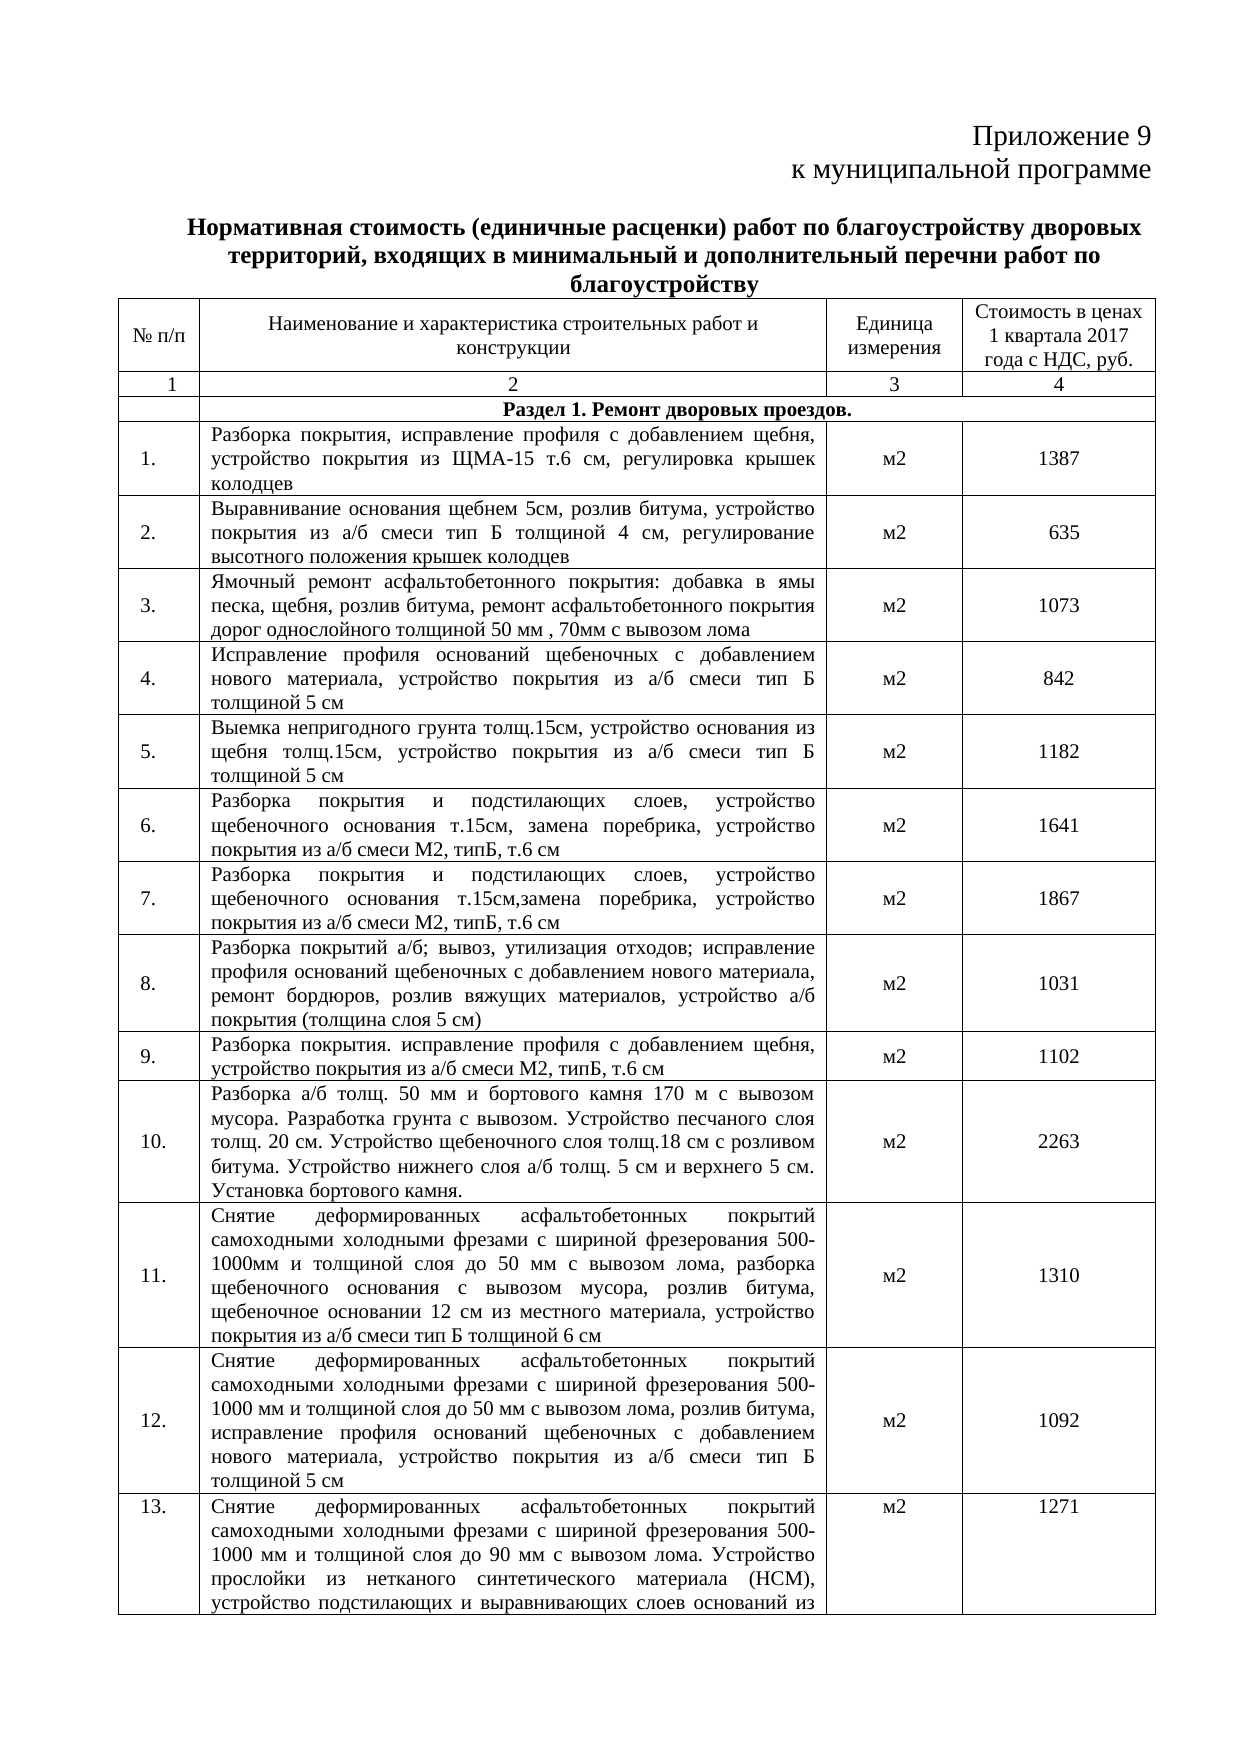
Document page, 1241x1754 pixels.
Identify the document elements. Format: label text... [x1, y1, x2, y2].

table_cell [119, 715, 199, 787]
table_cell Раздел 1. Ремонт дворовых проездов. [200, 397, 1155, 421]
table_cell 4 [963, 372, 1155, 396]
table_cell [119, 422, 199, 494]
table_cell [119, 642, 199, 714]
table_cell Снятие деформированных асфальтобетонных покрытий самоходными холодными фрезами с шириной фрезерования 500-1000 мм и толщиной слоя до 50 мм с вывозом лома, розлив битума, исправление профиля оснований щебеночных с добавлением нового материала, устройство покрытия из а/б смеси тип Б толщиной 5 см [200, 1348, 826, 1492]
table_cell м2 [827, 862, 962, 934]
table_cell м2 [827, 715, 962, 787]
table_cell Снятие деформированных асфальтобетонных покрытий самоходными холодными фрезами с шириной фрезерования 500-1000мм и толщиной слоя до 50 мм с вывозом лома, разборка щебеночного основания с вывозом мусора, розлив битума, щебеночное основании 12 см из местного материала, устройство покрытия из а/б смеси тип Б толщиной 6 см [200, 1203, 826, 1347]
table_cell 1182 [963, 715, 1155, 787]
table_header Единица измерения [827, 299, 962, 371]
table_header № п/п [119, 299, 199, 371]
table_cell 3 [827, 372, 962, 396]
table_cell 842 [963, 642, 1155, 714]
table_cell м2 [827, 642, 962, 714]
table_cell Ямочный ремонт асфальтобетонного покрытия: добавка в ямы песка, щебня, розлив битума, ремонт асфальтобетонного покрытия дорог однослойного толщиной 50 мм , 70мм с вывозом лома [200, 569, 826, 641]
table_cell [119, 1032, 199, 1080]
table_cell м2 [827, 422, 962, 494]
table_cell 2 [200, 372, 826, 396]
text к муниципальной программе [177, 152, 1152, 185]
table_cell 1387 [963, 422, 1155, 494]
table_cell 1073 [963, 569, 1155, 641]
table_cell м2 [827, 1348, 962, 1492]
table_cell [119, 1348, 199, 1492]
table_cell м2 [827, 789, 962, 861]
table_cell Разборка покрытия и подстилающих слоев, устройство щебеночного основания т.15см, замена поребрика, устройство покрытия из а/б смеси М2, типБ, т.6 см [200, 789, 826, 861]
table_cell 1310 [963, 1203, 1155, 1347]
table_cell [119, 397, 199, 421]
table_cell 1867 [963, 862, 1155, 934]
table_cell Разборка покрытия. исправление профиля с добавлением щебня, устройство покрытия из а/б смеси М2, типБ, т.6 см [200, 1032, 826, 1080]
table_cell м2 [827, 1494, 962, 1614]
table_header Наименование и характеристика строительных работ и конструкции [200, 299, 826, 371]
table_cell 2263 [963, 1081, 1155, 1202]
table_cell м2 [827, 569, 962, 641]
table_cell [119, 1494, 199, 1614]
table_cell [119, 862, 199, 934]
table_cell Выемка непригодного грунта толщ.15см, устройство основания из щебня толщ.15см, устройство покрытия из а/б смеси тип Б толщиной 5 см [200, 715, 826, 787]
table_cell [200, 1494, 826, 1614]
table_cell [119, 569, 199, 641]
table_cell [119, 1081, 199, 1202]
table_cell м2 [827, 1203, 962, 1347]
table_cell 1271 [963, 1494, 1155, 1614]
table_header Стоимость в ценах 1 квартала 2017 года с НДС, руб. [963, 299, 1155, 371]
table_cell 1641 [963, 789, 1155, 861]
text Нормативная стоимость (единичные расценки) работ по благоустройству дворовых территорий, входящих в минимальный и дополнительный перечни работ по благоустройству [177, 212, 1152, 298]
table_cell [119, 1203, 199, 1347]
text Приложение 9 [177, 118, 1152, 152]
table_cell м2 [827, 1032, 962, 1080]
table_cell м2 [827, 935, 962, 1031]
table_cell Разборка покрытия и подстилающих слоев, устройство щебеночного основания т.15см,замена поребрика, устройство покрытия из а/б смеси М2, типБ, т.6 см [200, 862, 826, 934]
table_cell Выравнивание основания щебнем 5см, розлив битума, устройство покрытия из а/б смеси тип Б толщиной 4 см, регулирование высотного положения крышек колодцев [200, 496, 826, 568]
table_cell 1031 [963, 935, 1155, 1031]
table_cell 1092 [963, 1348, 1155, 1492]
table_cell [119, 935, 199, 1031]
table_cell [119, 789, 199, 861]
table_cell 635 [963, 496, 1155, 568]
table_cell Разборка покрытий а/б; вывоз, утилизация отходов; исправление профиля оснований щебеночных с добавлением нового материала, ремонт бордюров, розлив вяжущих материалов, устройство а/б покрытия (толщина слоя 5 см) [200, 935, 826, 1031]
table_cell 1102 [963, 1032, 1155, 1080]
table_cell 1 [119, 372, 199, 396]
table_cell м2 [827, 496, 962, 568]
table_cell м2 [827, 1081, 962, 1202]
table_cell [119, 496, 199, 568]
table_cell Разборка а/б толщ. 50 мм и бортового камня 170 м с вывозом мусора. Разработка грунта с вывозом. Устройство песчаного слоя толщ. 20 см. Устройство щебеночного слоя толщ.18 см с розливом битума. Устройство нижнего слоя а/б толщ. 5 см и верхнего 5 см. Установка бортового камня. [200, 1081, 826, 1202]
table_cell Исправление профиля оснований щебеночных с добавлением нового материала, устройство покрытия из а/б смеси тип Б толщиной 5 см [200, 642, 826, 714]
table_cell Разборка покрытия, исправление профиля с добавлением щебня, устройство покрытия из ЩМА-15 т.6 см, регулировка крышек колодцев [200, 422, 826, 494]
